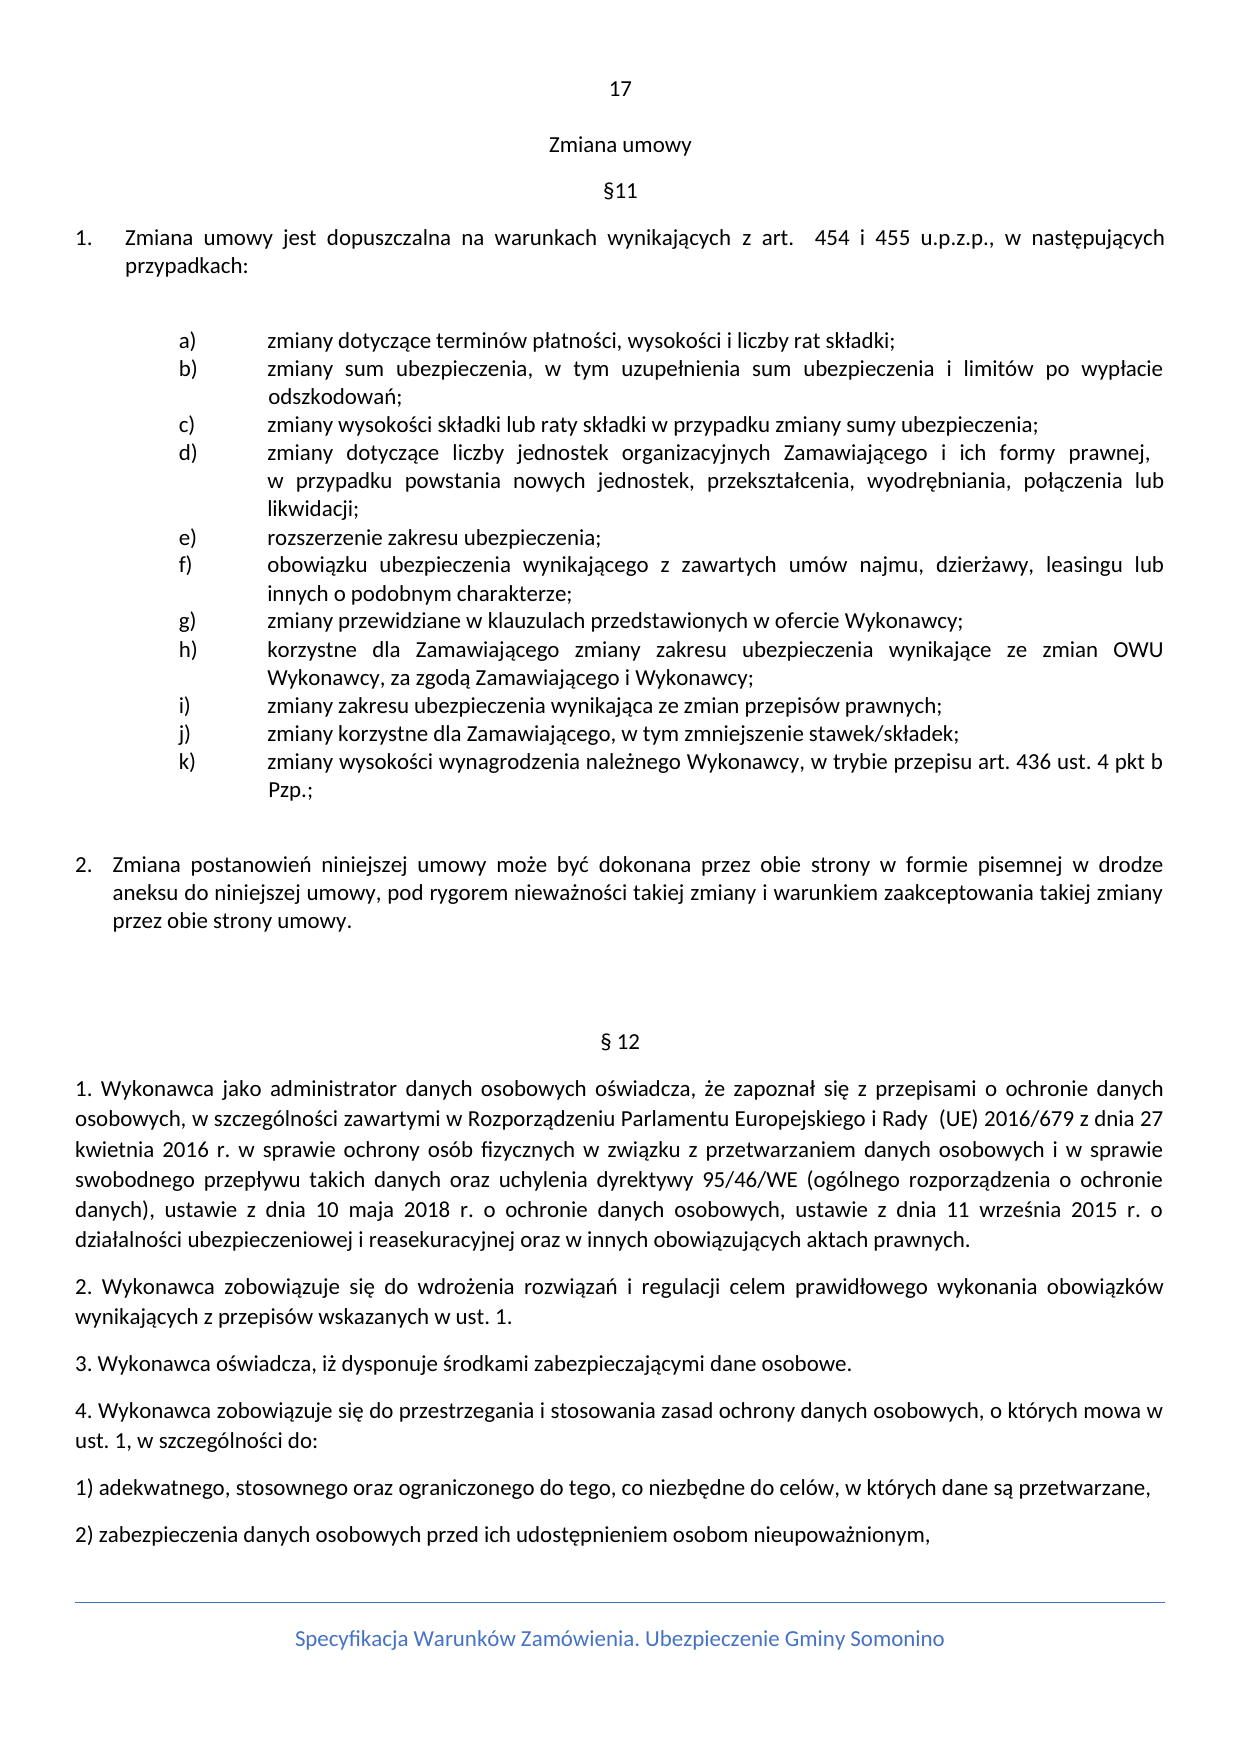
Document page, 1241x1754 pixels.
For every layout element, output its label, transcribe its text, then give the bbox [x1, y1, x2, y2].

list zmiany korzystne dla Zamawiającego, w tym zmniejszenie stawek/składek; [178, 719, 1165, 747]
list zmiany dotyczące terminów płatności, wysokości i liczby rat składki; [150, 326, 1165, 354]
list zmiany przewidziane w klauzulach przedstawionych w ofercie Wykonawcy; [178, 607, 1165, 635]
text 4. Wykonawca zobowiązuje się do przestrzegania i stosowania zasad ochrony danych osobowych, o których mowa w ust. 1, w szczególności do: [75, 1396, 1165, 1454]
text 2) zabezpieczenia danych osobowych przed ich udostępnieniem osobom nieupoważnionym, [75, 1520, 1165, 1548]
list Zmiana umowy jest dopuszczalna na warunkach wynikających z art. 454 i 455 u.p.z.p., w następujących przypadkach: [75, 223, 1165, 279]
text 1) adekwatnego, stosownego oraz ograniczonego do tego, co niezbędne do celów, w których dane są przetwarzane, [75, 1473, 1165, 1501]
text § 12 [75, 1027, 1165, 1056]
text 1. Wykonawca jako administrator danych osobowych oświadcza, że zapoznał się z przepisami o ochronie danych osobowych, w szczególności zawartymi w Rozporządzeniu Parlamentu Europejskiego i Rady (UE) 2016/679 z dnia 27 kwietnia 2016 r. w sprawie ochrony osób fizycznych w związku z przetwarzaniem danych osobowych i w sprawie swobodnego przepływu takich danych oraz uchylenia dyrektywy 95/46/WE (ogólnego rozporządzenia o ochronie danych), ustawie z dnia 10 maja 2018 r. o ochronie danych osobowych, ustawie z dnia 11 września 2015 r. o działalności ubezpieczeniowej i reasekuracyjnej oraz w innych obowiązujących aktach prawnych. [75, 1074, 1165, 1253]
list obowiązku ubezpieczenia wynikającego z zawartych umów najmu, dzierżawy, leasingu lub innych o podobnym charakterze; [178, 551, 1165, 607]
list zmiany dotyczące liczby jednostek organizacyjnych Zamawiającego i ich formy prawnej, w przypadku powstania nowych jednostek, przekształcenia, wyodrębniania, połączenia lub likwidacji; [178, 438, 1165, 523]
list rozszerzenie zakresu ubezpieczenia; [178, 523, 1165, 551]
text 3. Wykonawca oświadcza, iż dysponuje środkami zabezpieczającymi dane osobowe. [75, 1349, 1165, 1377]
text 2. Wykonawca zobowiązuje się do wdrożenia rozwiązań i regulacji celem prawidłowego wykonania obowiązków wynikających z przepisów wskazanych w ust. 1. [75, 1272, 1165, 1331]
list zmiany wysokości wynagrodzenia należnego Wykonawcy, w trybie przepisu art. 436 ust. 4 pkt b Pzp.; [178, 747, 1165, 803]
text §11 [75, 177, 1165, 205]
list zmiany sum ubezpieczenia, w tym uzupełnienia sum ubezpieczenia i limitów po wypłacie odszkodowań; [178, 354, 1165, 411]
list korzystne dla Zamawiającego zmiany zakresu ubezpieczenia wynikające ze zmian OWU Wykonawcy, za zgodą Zamawiającego i Wykonawcy; [178, 635, 1165, 691]
list zmiany wysokości składki lub raty składki w przypadku zmiany sumy ubezpieczenia; [178, 411, 1165, 438]
list zmiany zakresu ubezpieczenia wynikająca ze zmian przepisów prawnych; [178, 691, 1165, 719]
list Zmiana postanowień niniejszej umowy może być dokonana przez obie strony w formie pisemnej w drodze aneksu do niniejszej umowy, pod rygorem nieważności takiej zmiany i warunkiem zaakceptowania takiej zmiany przez obie strony umowy. [75, 850, 1165, 934]
text Zmiana umowy [75, 130, 1165, 158]
